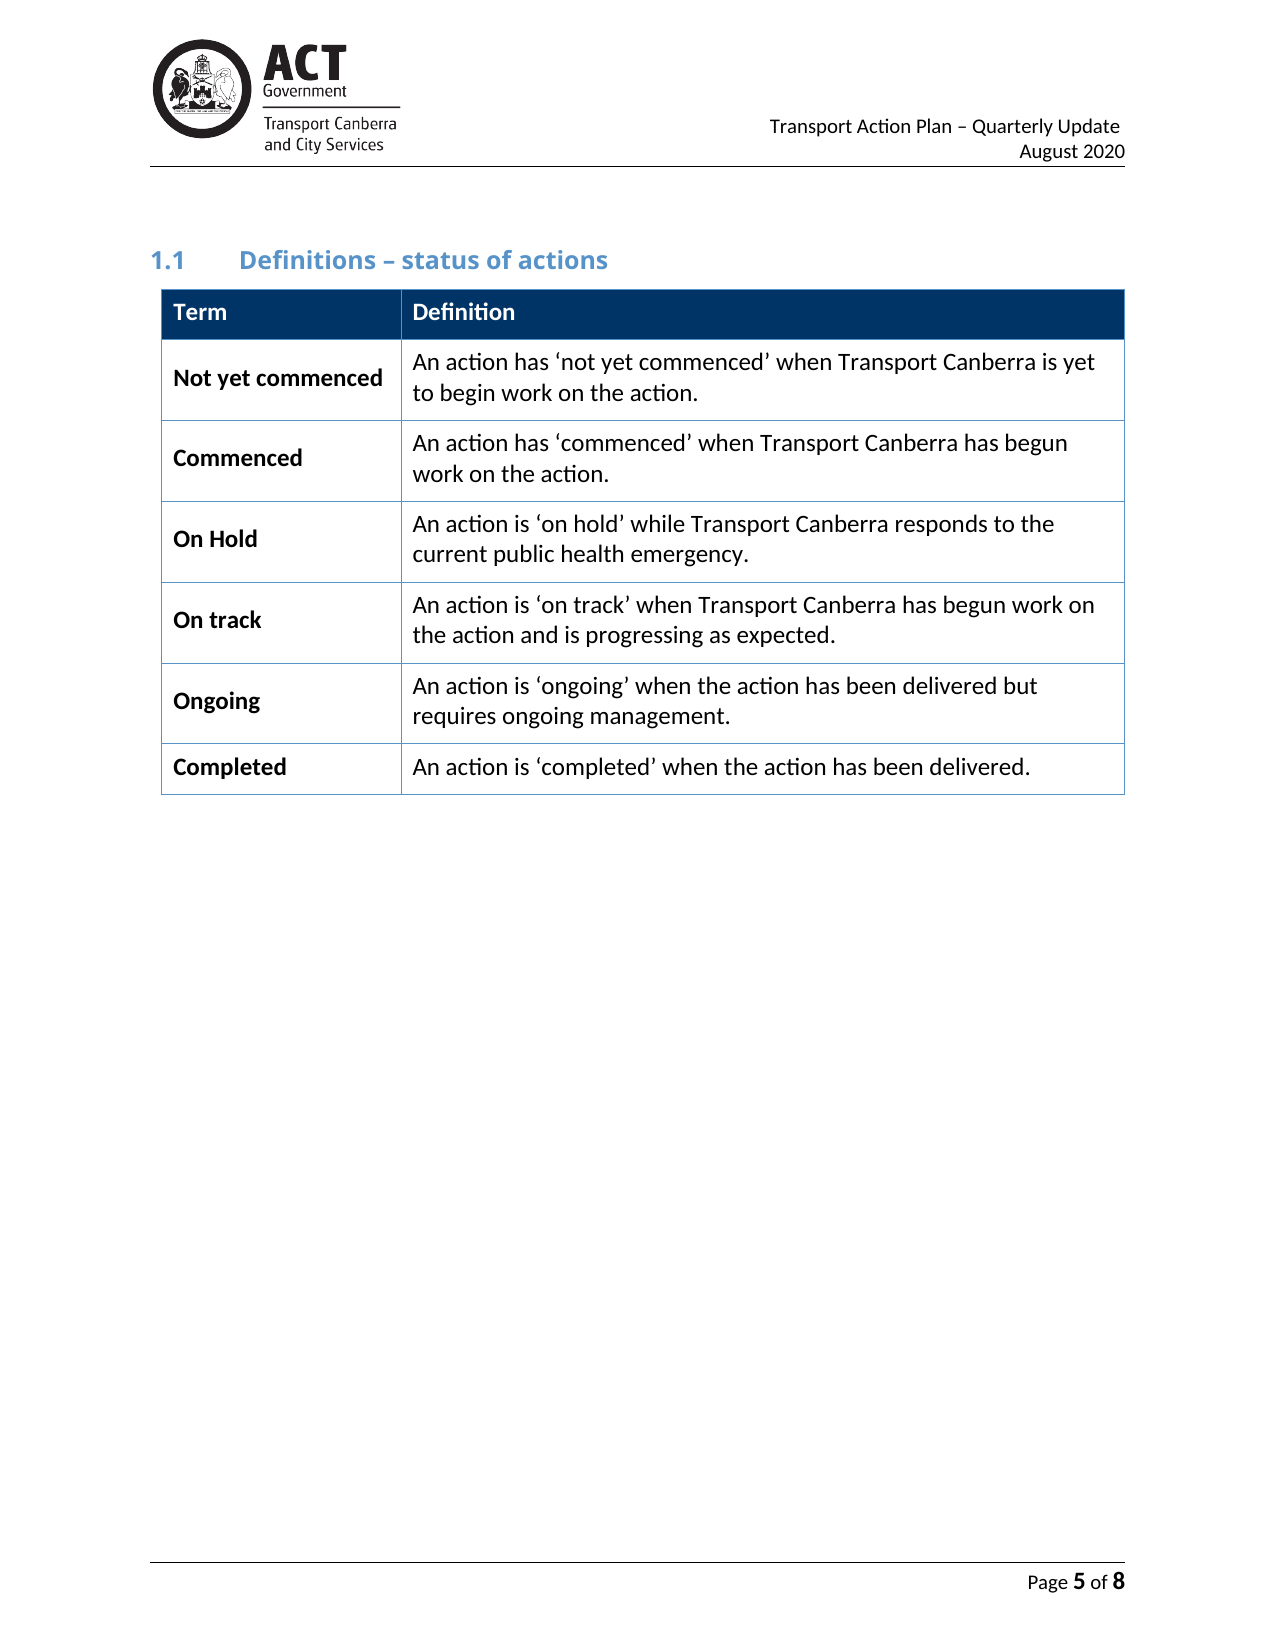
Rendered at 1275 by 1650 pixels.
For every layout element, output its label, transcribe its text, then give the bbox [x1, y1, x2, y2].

table_cell An action has ‘commenced’ when Transport Canberra has begun work on the action. [402, 421, 1124, 501]
table_cell An action is ‘completed’ when the action has been delivered. [402, 744, 1124, 794]
table_cell On track [162, 583, 401, 662]
table_cell An action is ‘on hold’ while Transport Canberra responds to the current public health emergency. [402, 502, 1124, 582]
table_cell An action is ‘on track’ when Transport Canberra has begun work on the action and is progressing as expected. [402, 583, 1124, 662]
picture [146, 31, 407, 162]
table_cell An action has ‘not yet commenced’ when Transport Canberra is yet to begin work on the action. [402, 340, 1124, 420]
table_cell On Hold [162, 502, 401, 582]
table_header Definition [402, 290, 1124, 339]
table_cell Not yet commenced [162, 340, 401, 420]
table_header Term [162, 290, 401, 339]
table_cell Ongoing [162, 664, 401, 743]
table_cell Completed [162, 744, 401, 794]
subtitle Definitions – status of actions [150, 242, 1125, 276]
table_cell Commenced [162, 421, 401, 501]
table_cell An action is ‘ongoing’ when the action has been delivered but requires ongoing management. [402, 664, 1124, 743]
